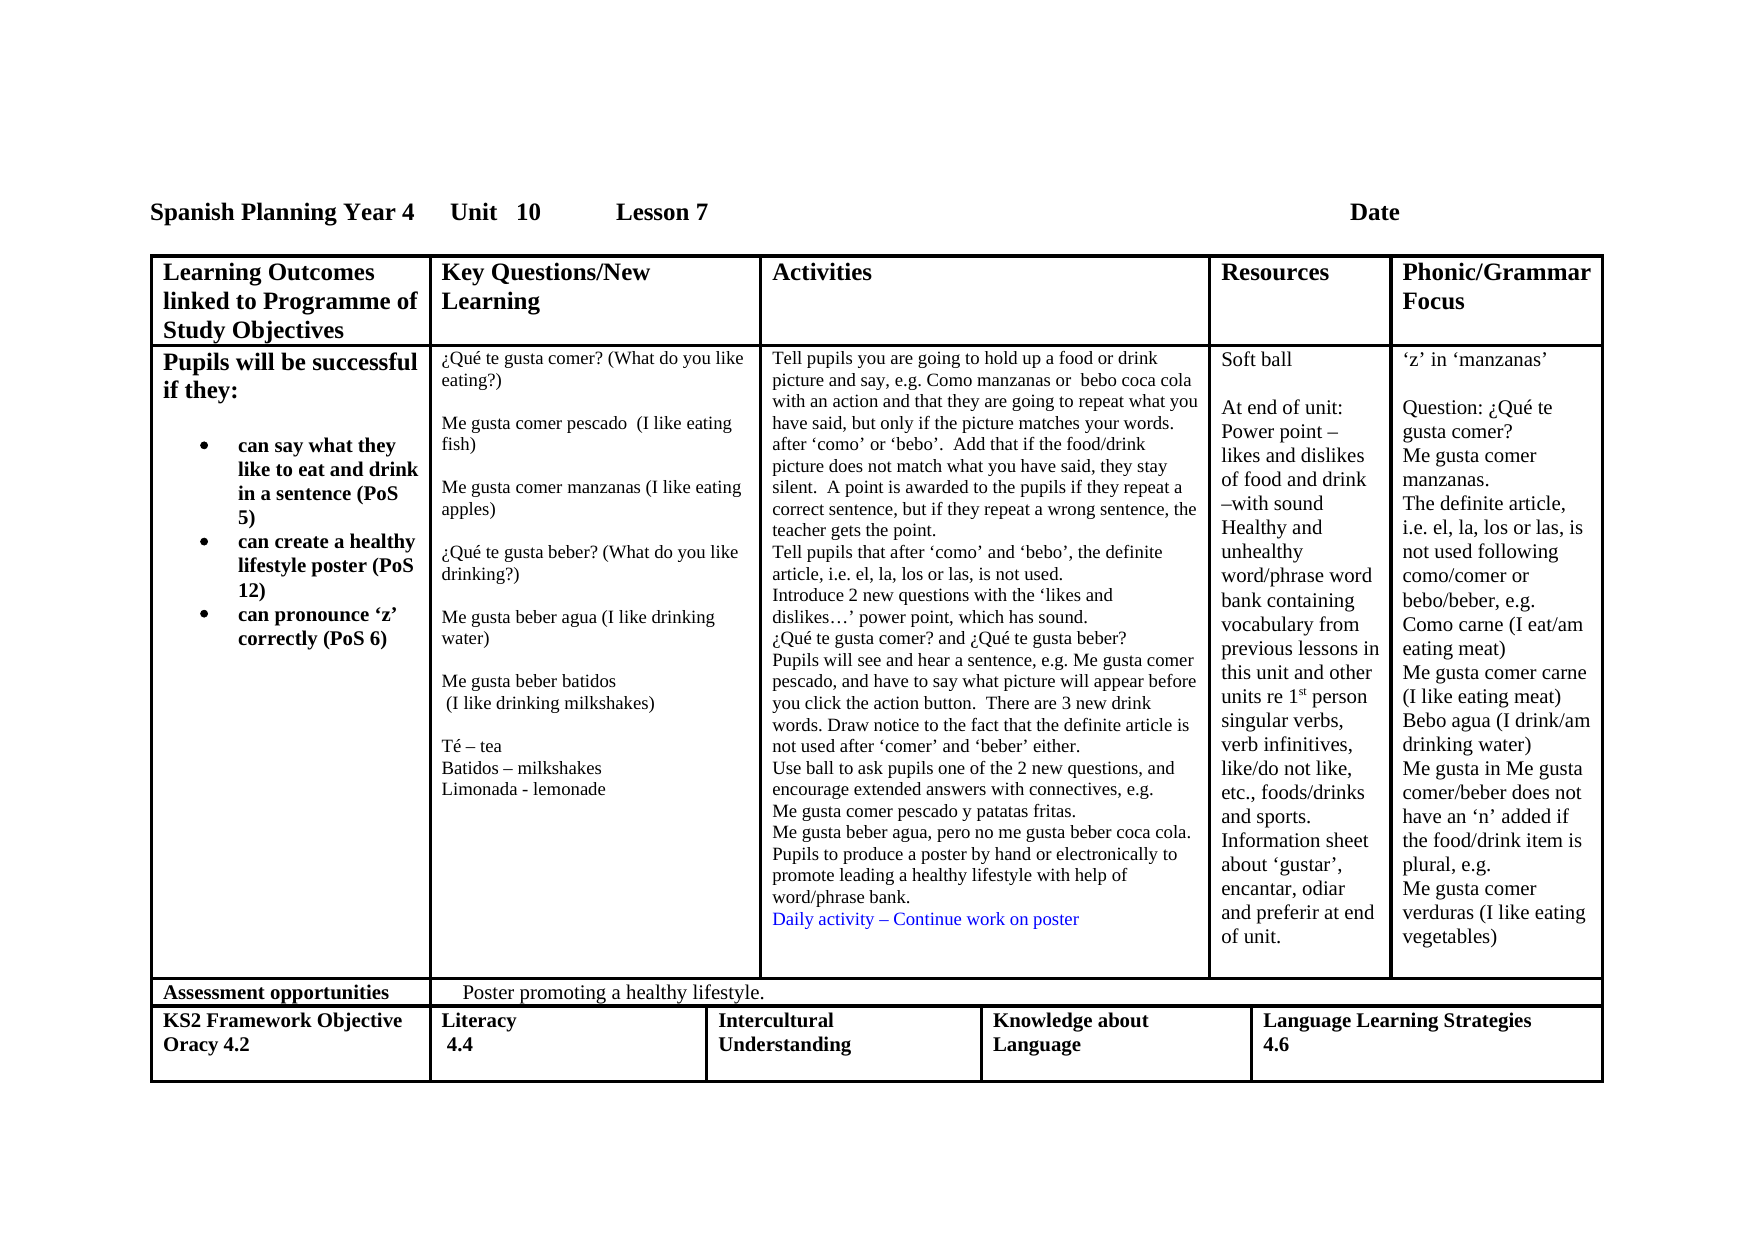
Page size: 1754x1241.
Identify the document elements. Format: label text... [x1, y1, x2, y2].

table_header Learning Outcomes linked to Programme of Study Objectives [153, 258, 429, 344]
text Spanish Planning Year 4 Unit 10 Lesson 7 Date [150, 197, 1604, 226]
table_cell ¿Qué te gusta comer? (What do you like eating?) Me gusta comer pescado (I like eating fish) Me gusta comer manzanas (I like eating apples) ¿Qué te gusta beber? (What do you like drinking?) Me gusta beber agua (I like drinking water) Me gusta beber batidos (I like drinking milkshakes) Té – tea Batidos – milkshakes Limonada - lemonade [432, 347, 759, 977]
table_cell ‘z’ in ‘manzanas’ Question: ¿Qué te gusta comer? Me gusta comer manzanas. The definite article, i.e. el, la, los or las, is not used following como/comer or bebo/beber, e.g. Como carne (I eat/am eating meat) Me gusta comer carne (I like eating meat) Bebo agua (I drink/am drinking water) Me gusta in Me gusta comer/beber does not have an ‘n’ added if the food/drink item is plural, e.g. Me gusta comer verduras (I like eating vegetables) [1393, 347, 1601, 977]
table_cell Poster promoting a healthy lifestyle. [432, 980, 1601, 1004]
table_cell Assessment opportunities [153, 980, 429, 1004]
table_cell KS2 Framework Objective Oracy 4.2 [153, 1008, 429, 1080]
table_header Phonic/Grammar Focus [1393, 258, 1601, 344]
table_header Activities [762, 258, 1208, 344]
table_cell Tell pupils you are going to hold up a food or drink picture and say, e.g. Como manzanas or bebo coca cola with an action and that they are going to repeat what you have said, but only if the picture matches your words. after ‘como’ or ‘bebo’. Add that if the food/drink picture does not match what you have said, they stay silent. A point is awarded to the pupils if they repeat a correct sentence, but if they repeat a wrong sentence, the teacher gets the point. Tell pupils that after ‘como’ and ‘bebo’, the definite article, i.e. el, la, los or las, is not used. Introduce 2 new questions with the ‘likes and dislikes…’ power point, which has sound. ¿Qué te gusta comer? and ¿Qué te gusta beber? Pupils will see and hear a sentence, e.g. Me gusta comer pescado, and have to say what picture will appear before you click the action button. There are 3 new drink words. Draw notice to the fact that the definite article is not used after ‘comer’ and ‘beber’ either. Use ball to ask pupils one of the 2 new questions, and encourage extended answers with connectives, e.g. Me gusta comer pescado y patatas fritas. Me gusta beber agua, pero no me gusta beber coca cola. Pupils to produce a poster by hand or electronically to promote leading a healthy lifestyle with help of word/phrase bank. Daily activity – Continue work on poster [762, 347, 1208, 977]
table_cell Pupils will be successful if they: can say what they like to eat and drink in a sentence (PoS 5) can create a healthy lifestyle poster (PoS 12) can pronounce ‘z’ correctly (PoS 6) [153, 347, 429, 977]
table_cell Intercultural Understanding [708, 1008, 980, 1080]
table_cell Literacy 4.4 [432, 1008, 705, 1080]
table_header Resources [1211, 258, 1389, 344]
table_header Key Questions/New Learning [432, 258, 759, 344]
table_cell Language Learning Strategies 4.6 [1253, 1008, 1601, 1080]
table_cell Soft ball At end of unit: Power point – likes and dislikes of food and drink –with sound Healthy and unhealthy word/phrase word bank containing vocabulary from previous lessons in this unit and other units re 1st person singular verbs, verb infinitives, like/do not like, etc., foods/drinks and sports. Information sheet about ‘gustar’, encantar, odiar and preferir at end of unit. [1211, 347, 1389, 977]
table_cell Knowledge about Language [983, 1008, 1250, 1080]
